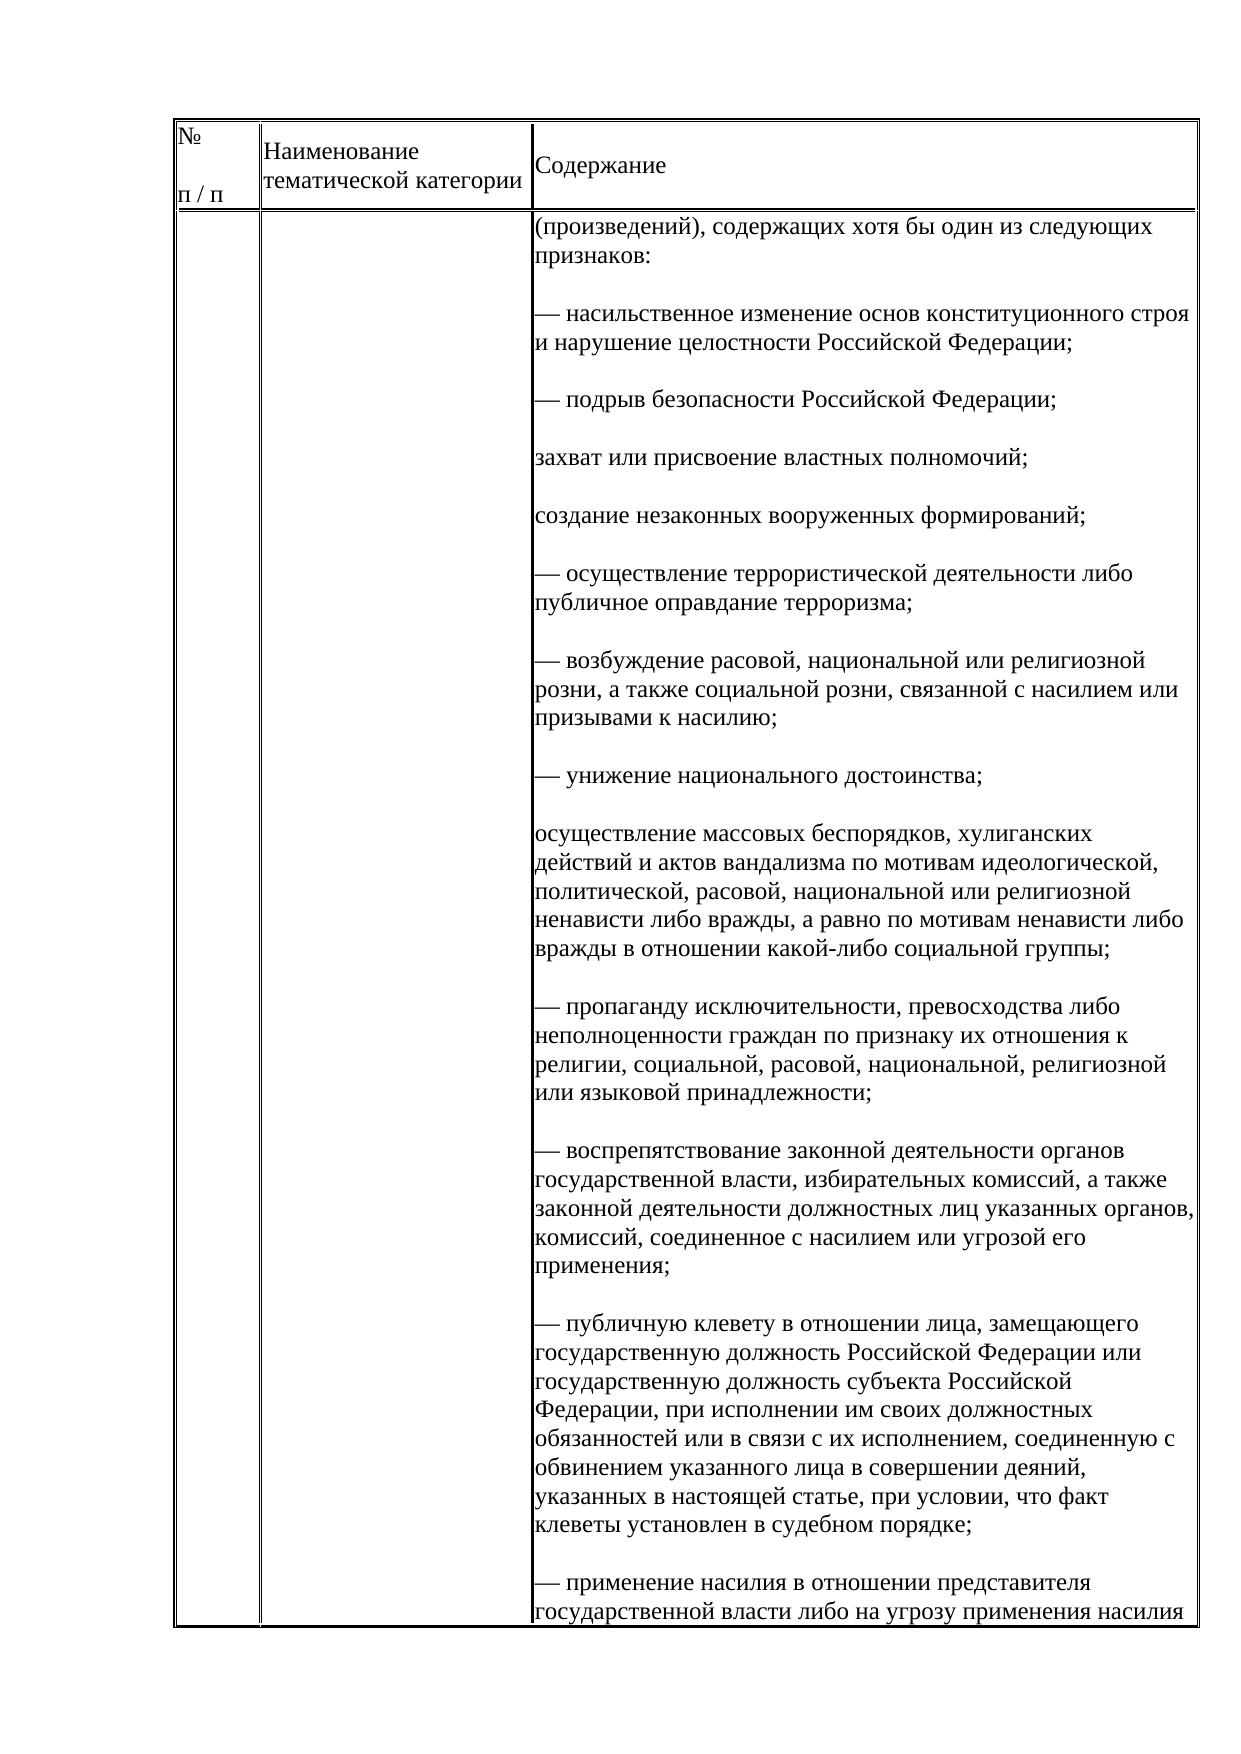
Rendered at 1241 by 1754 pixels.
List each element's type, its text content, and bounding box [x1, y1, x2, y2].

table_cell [261, 212, 532, 1625]
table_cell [532, 208, 1197, 1625]
table_header № п / п [177, 122, 261, 208]
table_header Содержание [532, 122, 1197, 208]
table_header Наименование тематической категории [261, 122, 532, 208]
table_cell 6 [177, 208, 261, 1625]
